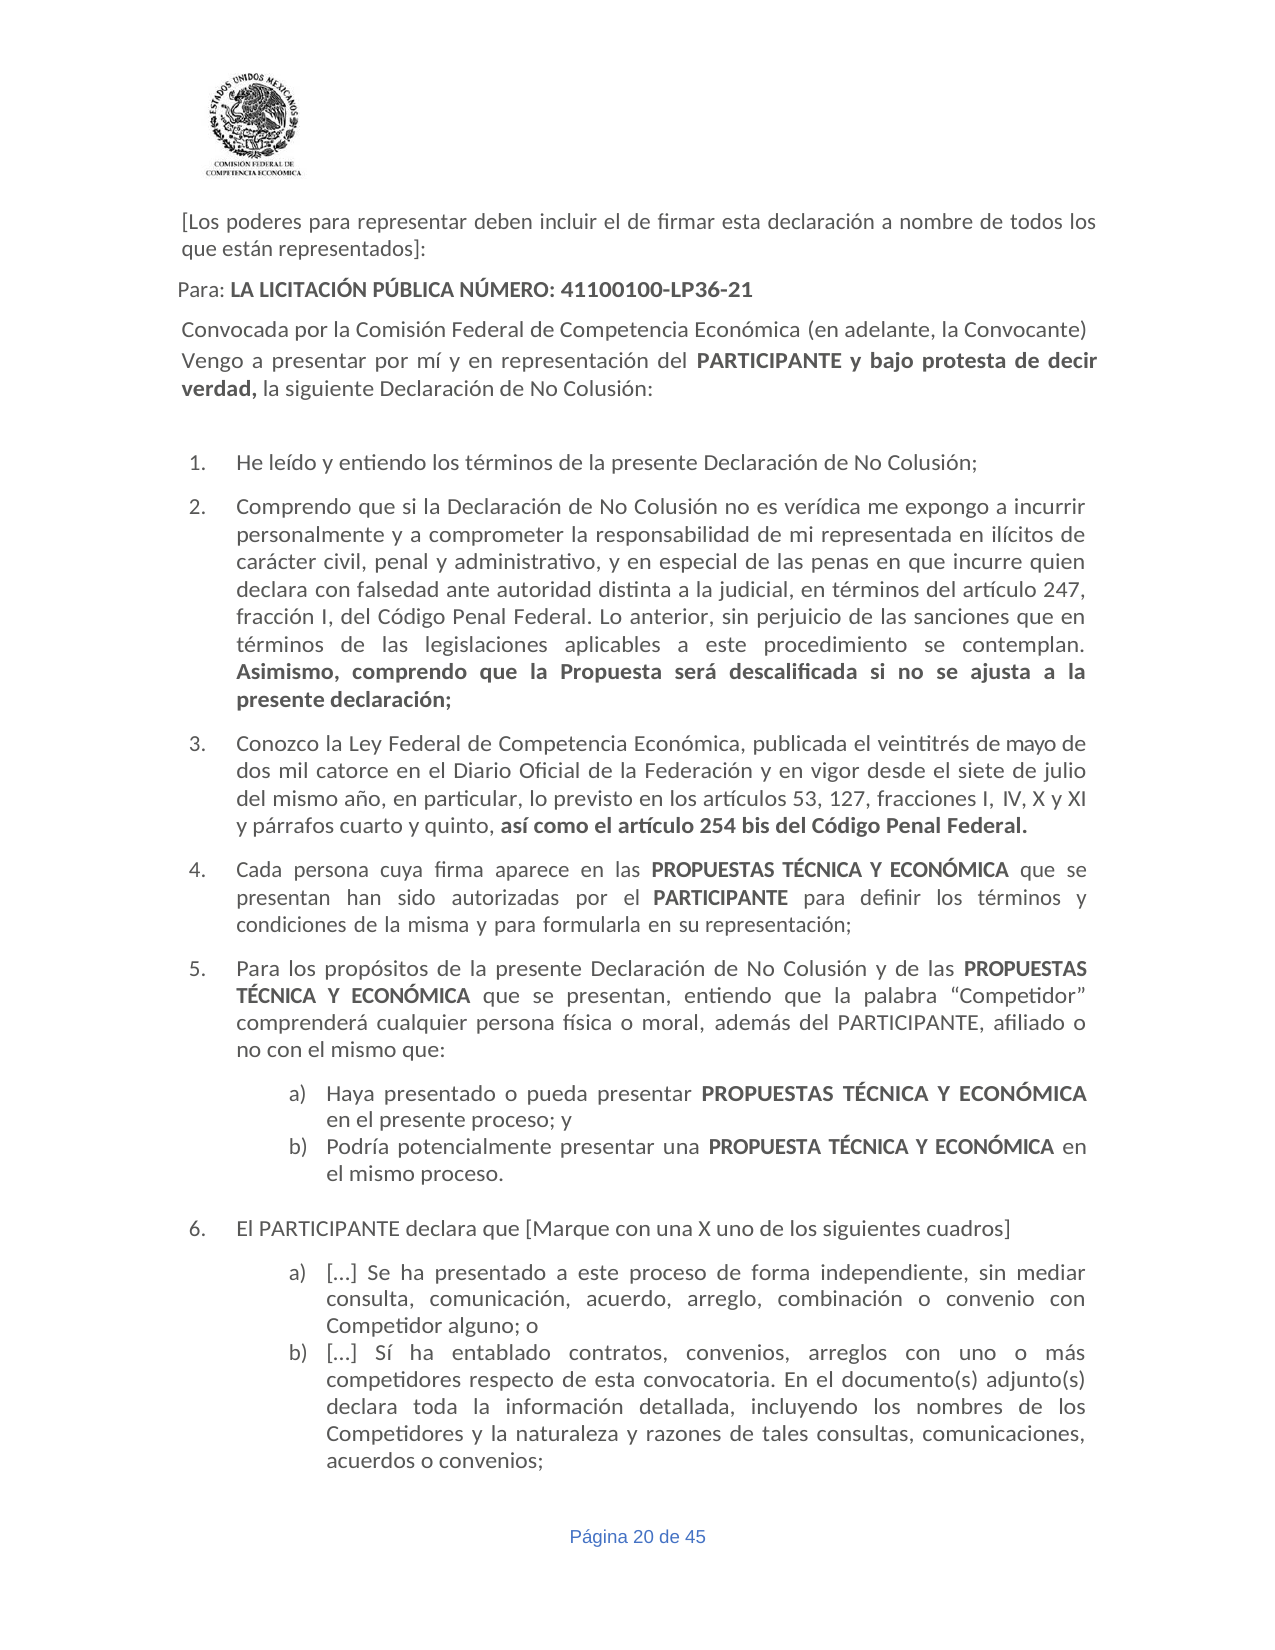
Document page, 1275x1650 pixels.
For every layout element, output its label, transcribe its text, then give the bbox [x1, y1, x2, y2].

list El PARTICIPANTE declara que [Marque con una X uno de los siguientes cuadros] [189, 1215, 1087, 1242]
list […] Se ha presentado a este proceso de forma independiente, sin mediar consulta, comunicación, acuerdo, arreglo, combinación o convenio con Competidor alguno; o [288, 1258, 1087, 1339]
list Para los propósitos de la presente Declaración de No Colusión y de las PROPUESTAS TÉCNICA Y ECONÓMICA que se presentan, entiendo que la palabra “Competidor” comprenderá cualquier persona física o moral, además del PARTICIPANTE, afiliado o no con el mismo que: [189, 955, 1087, 1063]
list […] Sí ha entablado contratos, convenios, arreglos con uno o más competidores respecto de esta convocatoria. En el documento(s) adjunto(s) declara toda la información detallada, incluyendo los nombres de los Competidores y la naturaleza y razones de tales consultas, comunicaciones, acuerdos o convenios; [288, 1339, 1087, 1474]
text Para: LA LICITACIÓN PÚBLICA NÚMERO: 41100100-LP36-21 [177, 275, 1098, 303]
list Conozco la Ley Federal de Competencia Económica, publicada el veintitrés de mayo de dos mil catorce en el Diario Oficial de la Federación y en vigor desde el siete de julio del mismo año, en particular, lo previsto en los artículos 53, 127, fracciones I, IV, X y XI y párrafos cuarto y quinto, así como el artículo 254 bis del Código Penal Federal. [189, 729, 1087, 839]
text Vengo a presentar por mí y en representación del PARTICIPANTE y bajo protesta de decir verdad, la siguiente Declaración de No Colusión: [181, 347, 1098, 402]
text Convocada por la Comisión Federal de Competencia Económica (en adelante, la Convocante) [181, 315, 1098, 343]
list Podría potencialmente presentar una PROPUESTA TÉCNICA Y ECONÓMICA en el mismo proceso. [288, 1133, 1087, 1187]
picture [188, 73, 322, 179]
list Haya presentado o pueda presentar PROPUESTAS TÉCNICA Y ECONÓMICA en el presente proceso; y [288, 1079, 1087, 1133]
list He leído y entiendo los términos de la presente Declaración de No Colusión; [189, 448, 1098, 476]
list Comprendo que si la Declaración de No Colusión no es verídica me expongo a incurrir personalmente y a comprometer la responsabilidad de mi representada en ilícitos de carácter civil, penal y administrativo, y en especial de las penas en que incurre quien declara con falsedad ante autoridad distinta a la judicial, en términos del artículo 247, fracción I, del Código Penal Federal. Lo anterior, sin perjuicio de las sanciones que en términos de las legislaciones aplicables a este procedimiento se contemplan. Asimismo, comprendo que la Propuesta será descalificada si no se ajusta a la presente declaración; [189, 493, 1087, 713]
text [Los poderes para representar deben incluir el de firmar esta declaración a nombre de todos los que están representados]: [181, 207, 1098, 262]
list Cada persona cuya firma aparece en las PROPUESTAS TÉCNICA Y ECONÓMICA que se presentan han sido autorizadas por el PARTICIPANTE para definir los términos y condiciones de la misma y para formularla en su representación; [189, 856, 1087, 938]
